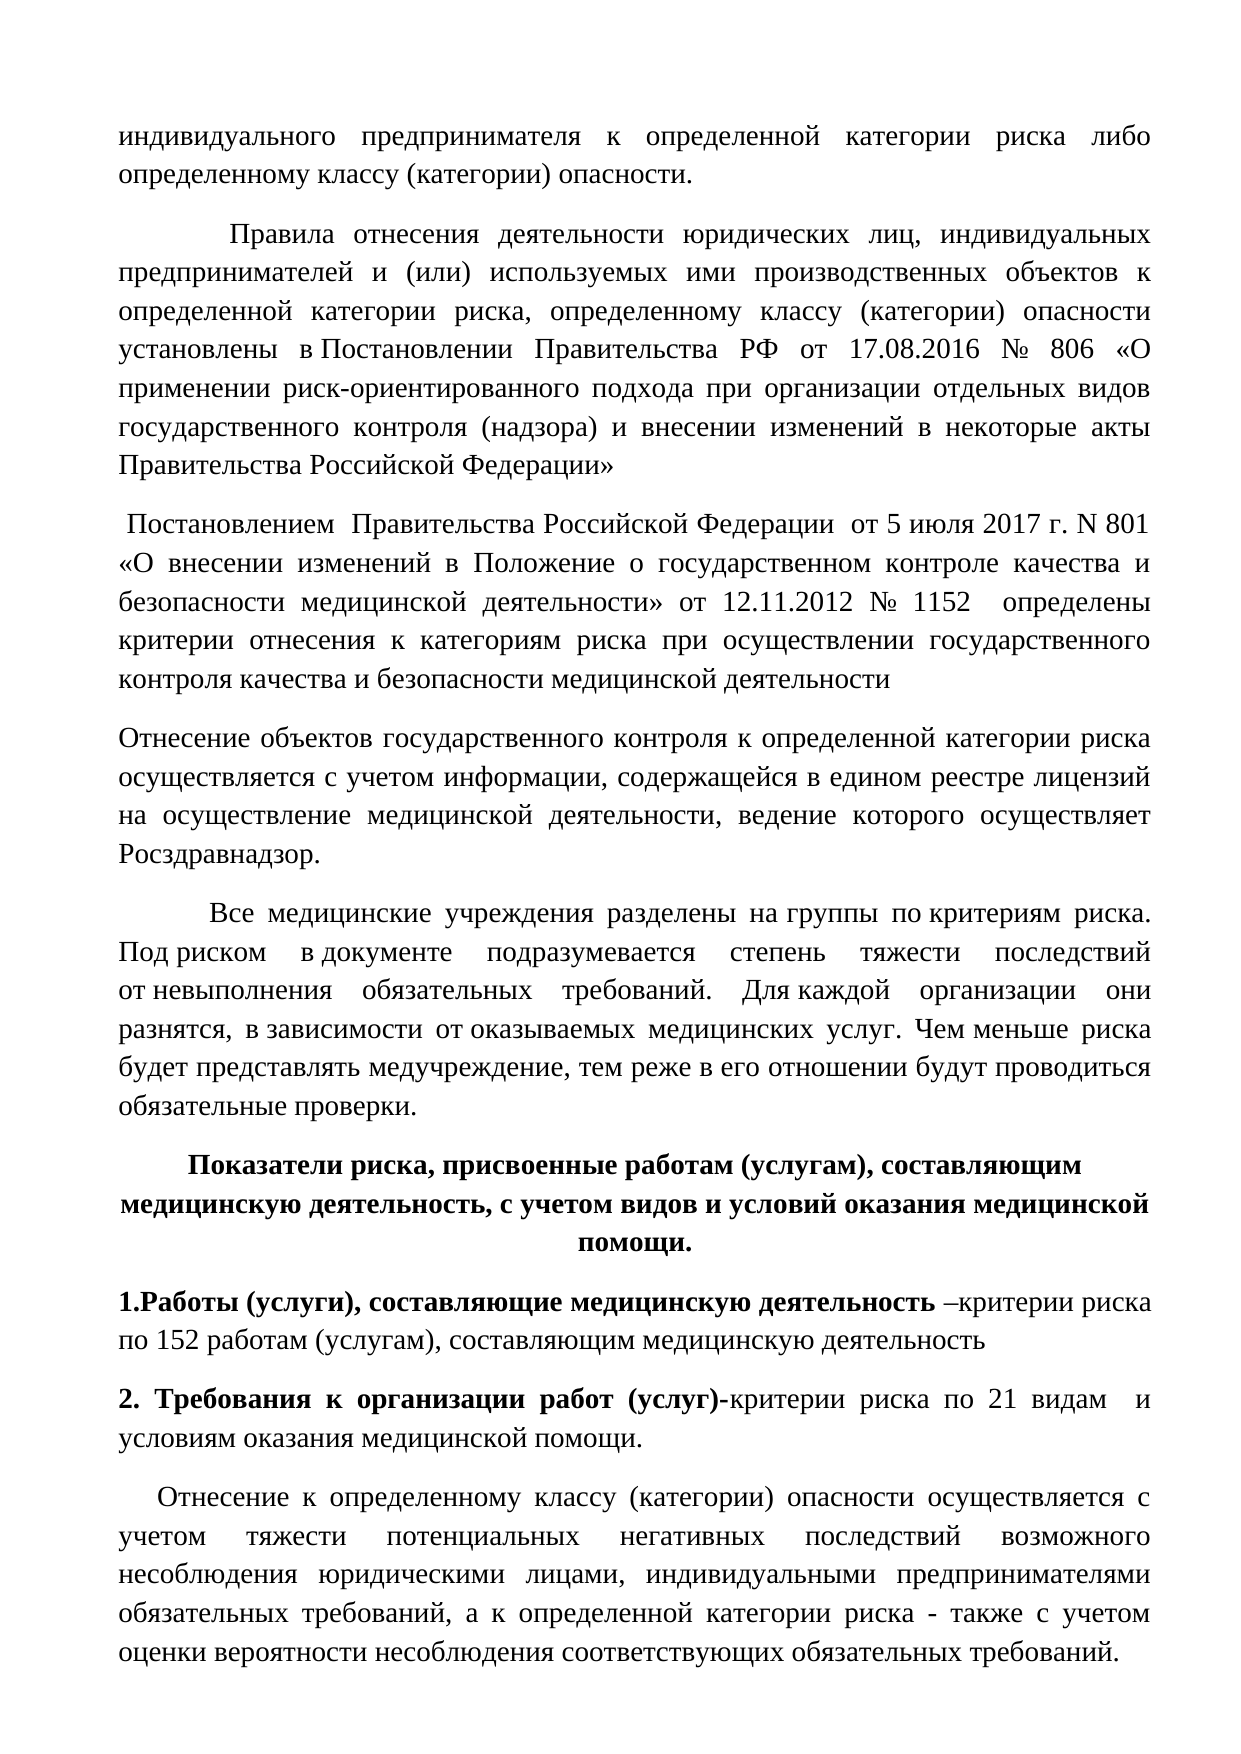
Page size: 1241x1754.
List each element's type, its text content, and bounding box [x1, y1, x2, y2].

text 1.Работы (услуги), составляющие медицинскую деятельность –критерии риска по 152 работам (услугам), составляющим медицинскую деятельность [118, 1284, 1152, 1356]
text Отнесение к определенному классу (категории) опасности осуществляется с учетом тяжести потенциальных негативных последствий возможного несоблюдения юридическими лицами, индивидуальными предпринимателями обязательных требований, а к определенной категории риска - также с учетом оценки вероятности несоблюдения соответствующих обязательных требований. [118, 1479, 1152, 1667]
text 2. Требования к организации работ (услуг)-критерии риска по 21 видам и условиям оказания медицинской помощи. [118, 1382, 1152, 1454]
text Постановлением Правительства Российской Федерации от 5 июля 2017 г. N 801 «О внесении изменений в Положение о государственном контроле качества и безопасности медицинской деятельности» от 12.11.2012 № 1152 определены критерии отнесения к категориям риска при осуществлении государственного контроля качества и безопасности медицинской деятельности [118, 507, 1152, 694]
text Отнесение объектов государственного контроля к определенной категории риска осуществляется с учетом информации, содержащейся в едином реестре лицензий на осуществление медицинской деятельности, ведение которого осуществляет Росздравнадзор. [118, 720, 1152, 869]
text Все медицинские учреждения разделены на группы по критериям риска. Под риском в документе подразумевается степень тяжести последствий от невыполнения обязательных требований. Для каждой организации они разнятся, в зависимости от оказываемых медицинских услуг. Чем меньше риска будет представлять медучреждение, тем реже в его отношении будут проводиться обязательные проверки. [118, 895, 1152, 1121]
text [118, 118, 1152, 190]
text Показатели риска, присвоенные работам (услугам), составляющим медицинскую деятельность, с учетом видов и условий оказания медицинской помощи. [118, 1147, 1152, 1258]
text Правила отнесения деятельности юридических лиц, индивидуальных предпринимателей и (или) используемых ими производственных объектов к определенной категории риска, определенному классу (категории) опасности установлены в Постановлении Правительства РФ от 17.08.2016 № 806 «О применении риск-ориентированного подхода при организации отдельных видов государственного контроля (надзора) и внесении изменений в некоторые акты Правительства Российской Федерации» [118, 216, 1152, 481]
